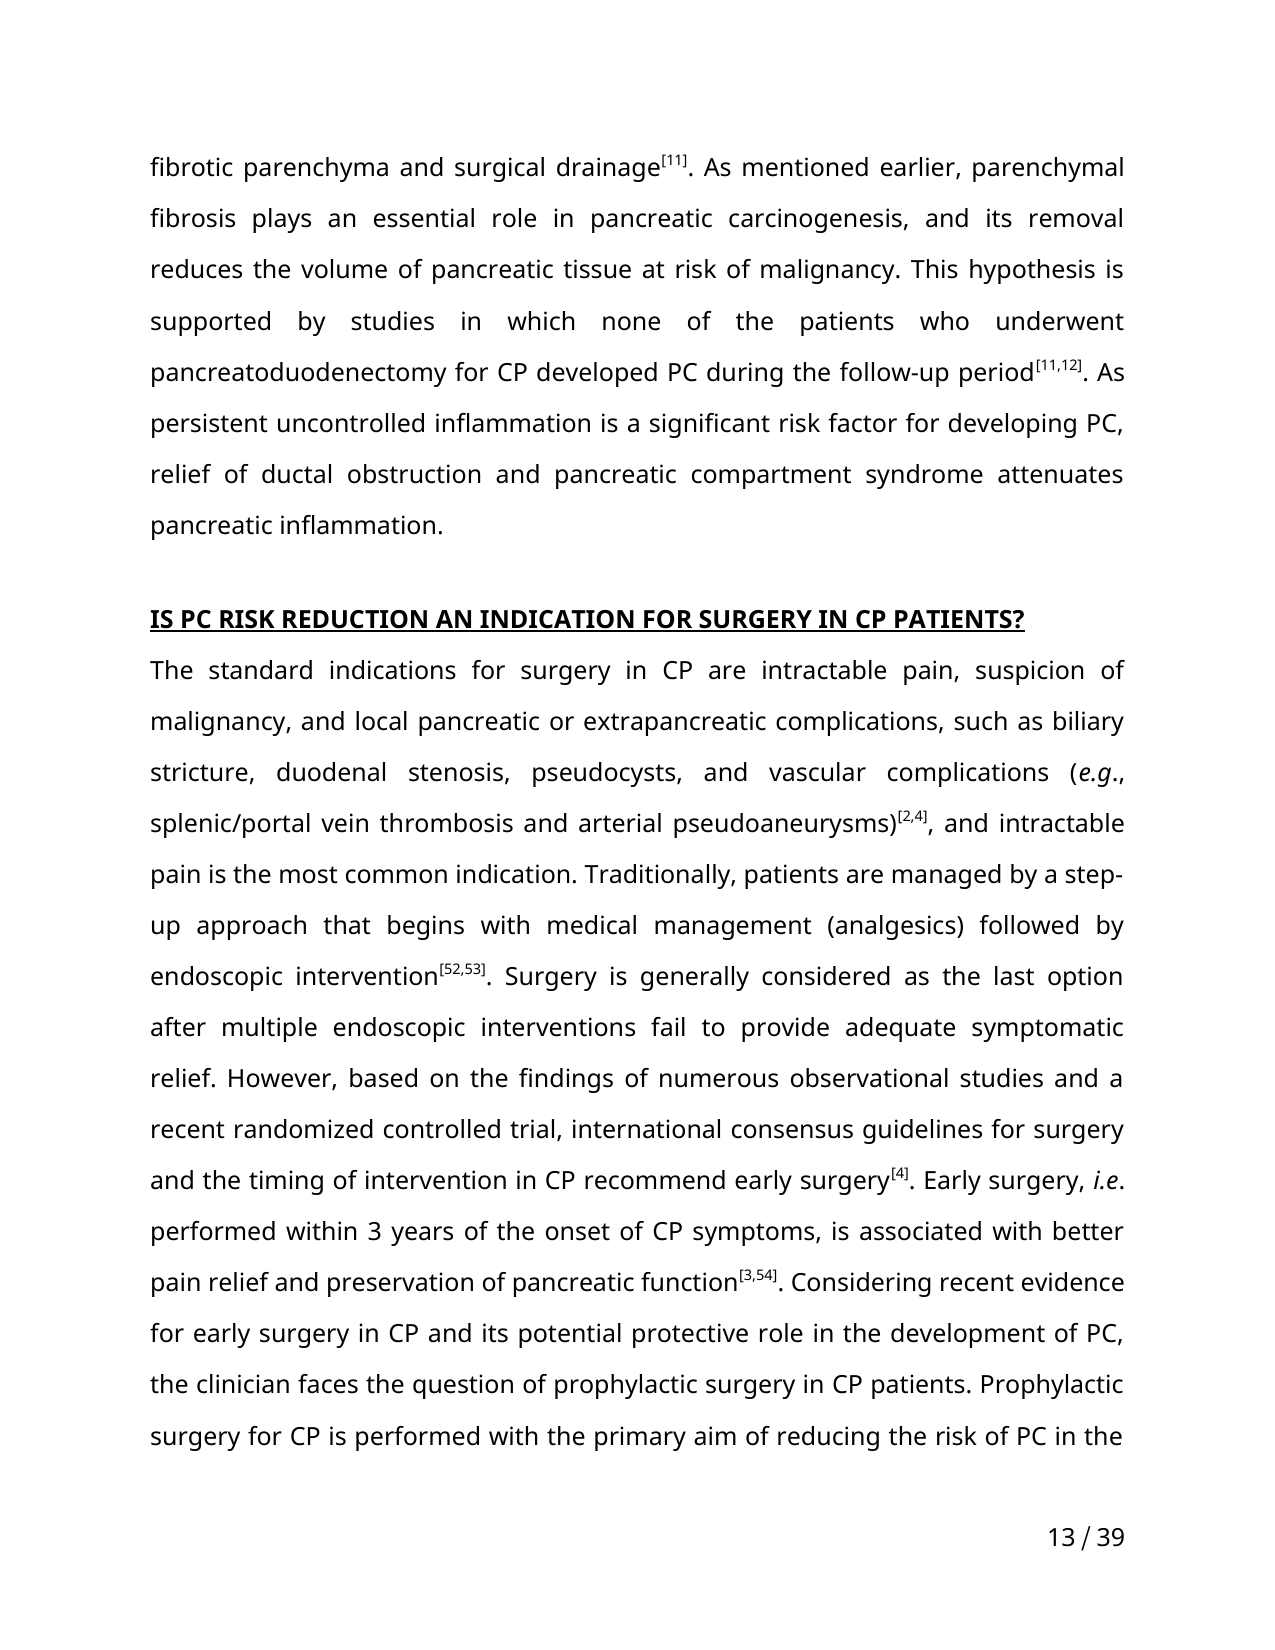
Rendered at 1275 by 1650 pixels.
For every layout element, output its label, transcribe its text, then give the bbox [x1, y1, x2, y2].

text Is PC risk reduction an indication for surgery in CP patients? [150, 601, 1125, 636]
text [150, 150, 1125, 541]
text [150, 652, 1125, 1452]
